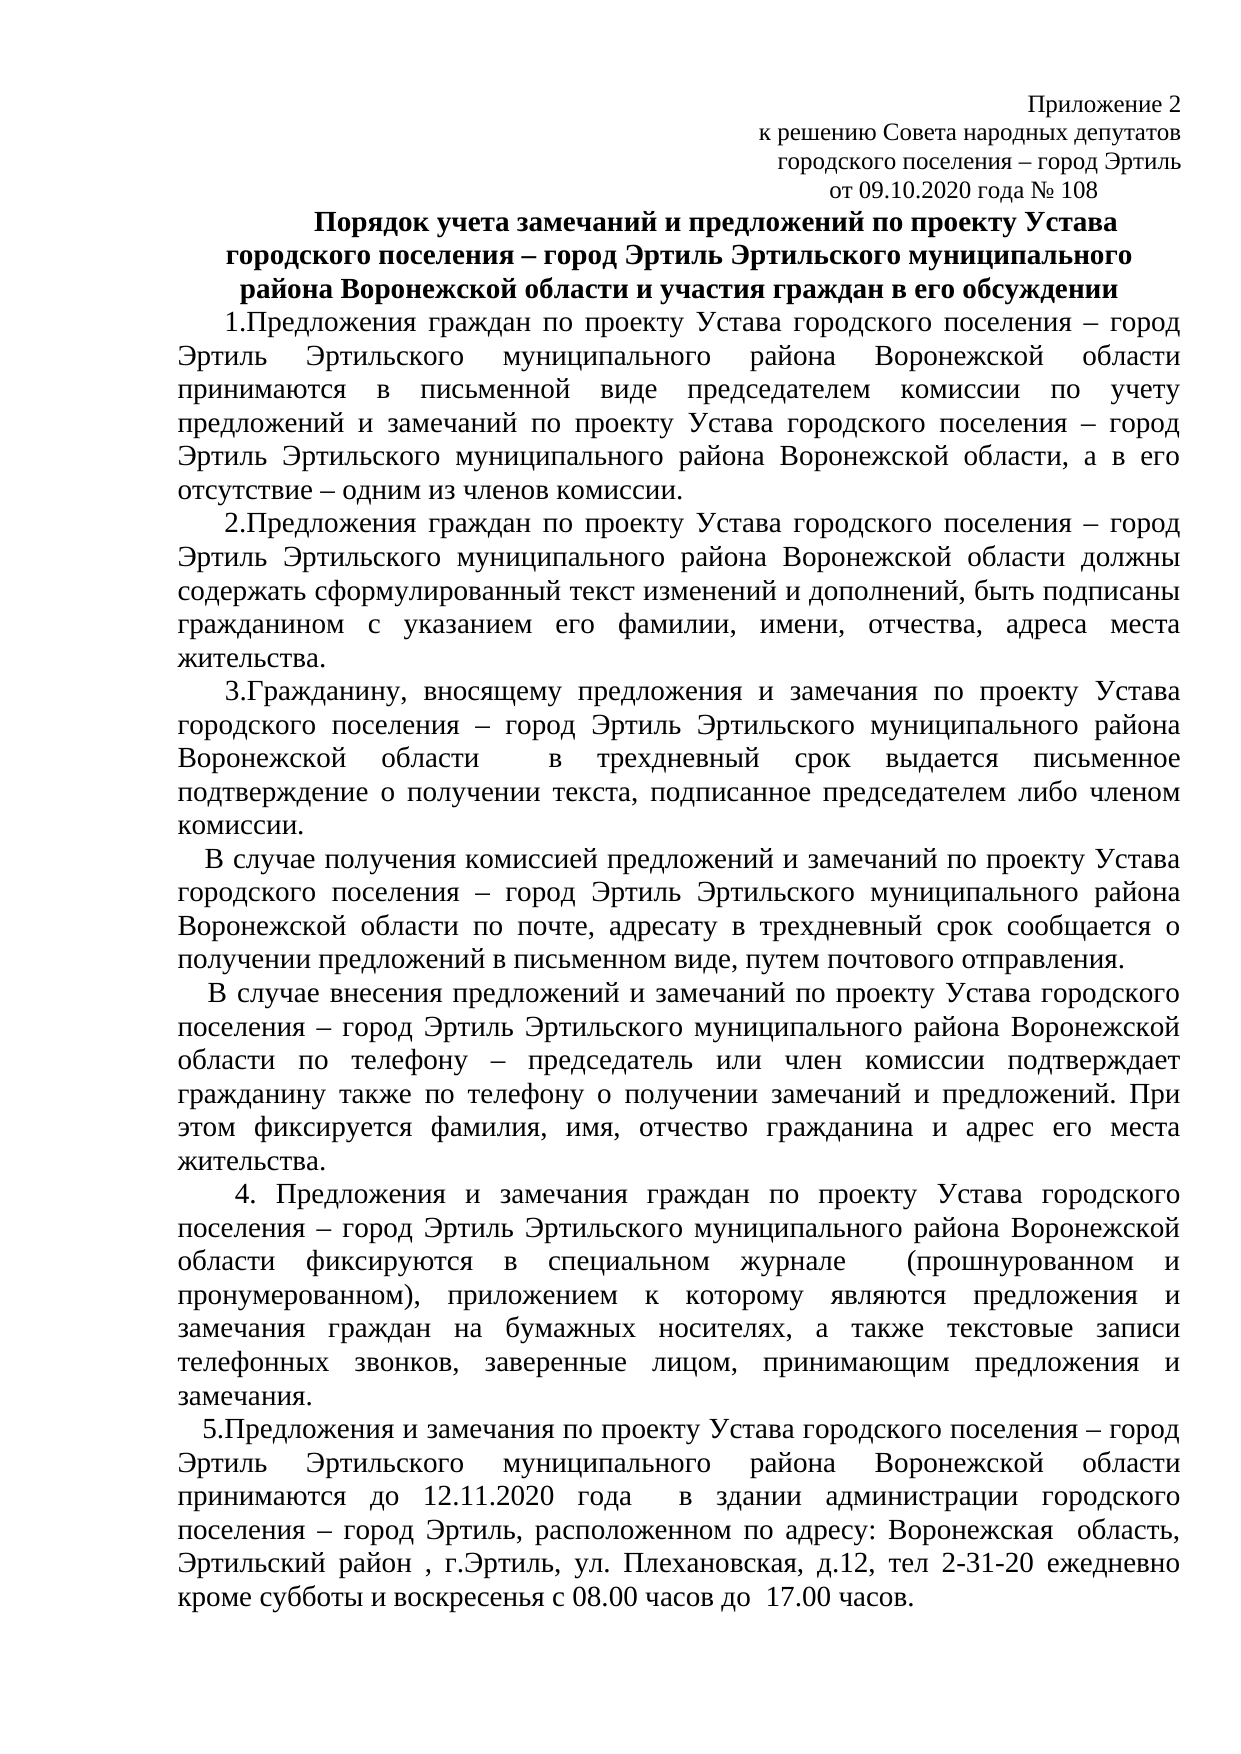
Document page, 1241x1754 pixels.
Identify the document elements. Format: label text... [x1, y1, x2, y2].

text 3.Гражданину, вносящему предложения и замечания по проекту Устава городского поселения – город Эртиль Эртильского муниципального района Воронежской области в трехдневный срок выдается письменное подтверждение о получении текста, подписанное председателем либо членом комиссии. [177, 673, 1181, 841]
text В случае получения комиссией предложений и замечаний по проекту Устава городского поселения – город Эртиль Эртильского муниципального района Воронежской области по почте, адресату в трехдневный срок сообщается о получении предложений в письменном виде, путем почтового отправления. [177, 841, 1181, 975]
text Порядок учета замечаний и предложений по проекту Устава городского поселения – город Эртиль Эртильского муниципального района Воронежской области и участия граждан в его обсуждении [177, 204, 1181, 304]
text 5.Предложения и замечания по проекту Устава городского поселения – город Эртиль Эртильского муниципального района Воронежской области принимаются до 12.11.2020 года в здании администрации городского поселения – город Эртиль, расположенном по адресу: Воронежская область, Эртильский район , г.Эртиль, ул. Плехановская, д.12, тел 2-31-20 ежедневно кроме субботы и воскресенья с 08.00 часов до 17.00 часов. [177, 1411, 1181, 1612]
text 1.Предложения граждан по проекту Устава городского поселения – город Эртиль Эртильского муниципального района Воронежской области принимаются в письменной виде председателем комиссии по учету предложений и замечаний по проекту Устава городского поселения – город Эртиль Эртильского муниципального района Воронежской области, а в его отсутствие – одним из членов комиссии. [177, 304, 1181, 506]
text 2.Предложения граждан по проекту Устава городского поселения – город Эртиль Эртильского муниципального района Воронежской области должны содержать сформулированный текст изменений и дополнений, быть подписаны гражданином с указанием его фамилии, имени, отчества, адреса места жительства. [177, 506, 1181, 673]
text В случае внесения предложений и замечаний по проекту Устава городского поселения – город Эртиль Эртильского муниципального района Воронежской области по телефону – председатель или член комиссии подтверждает гражданину также по телефону о получении замечаний и предложений. При этом фиксируется фамилия, имя, отчество гражданина и адрес его места жительства. [177, 975, 1181, 1176]
text городского поселения – город Эртиль [721, 146, 1181, 175]
text Приложение 2 [721, 89, 1181, 117]
text к решению Совета народных депутатов [721, 117, 1181, 146]
text 4. Предложения и замечания граждан по проекту Устава городского поселения – город Эртиль Эртильского муниципального района Воронежской области фиксируются в специальном журнале (прошнурованном и пронумерованном), приложением к которому являются предложения и замечания граждан на бумажных носителях, а также текстовые записи телефонных звонков, заверенные лицом, принимающим предложения и замечания. [177, 1176, 1181, 1411]
text от 09.10.2020 года № 108 [472, 175, 1181, 204]
